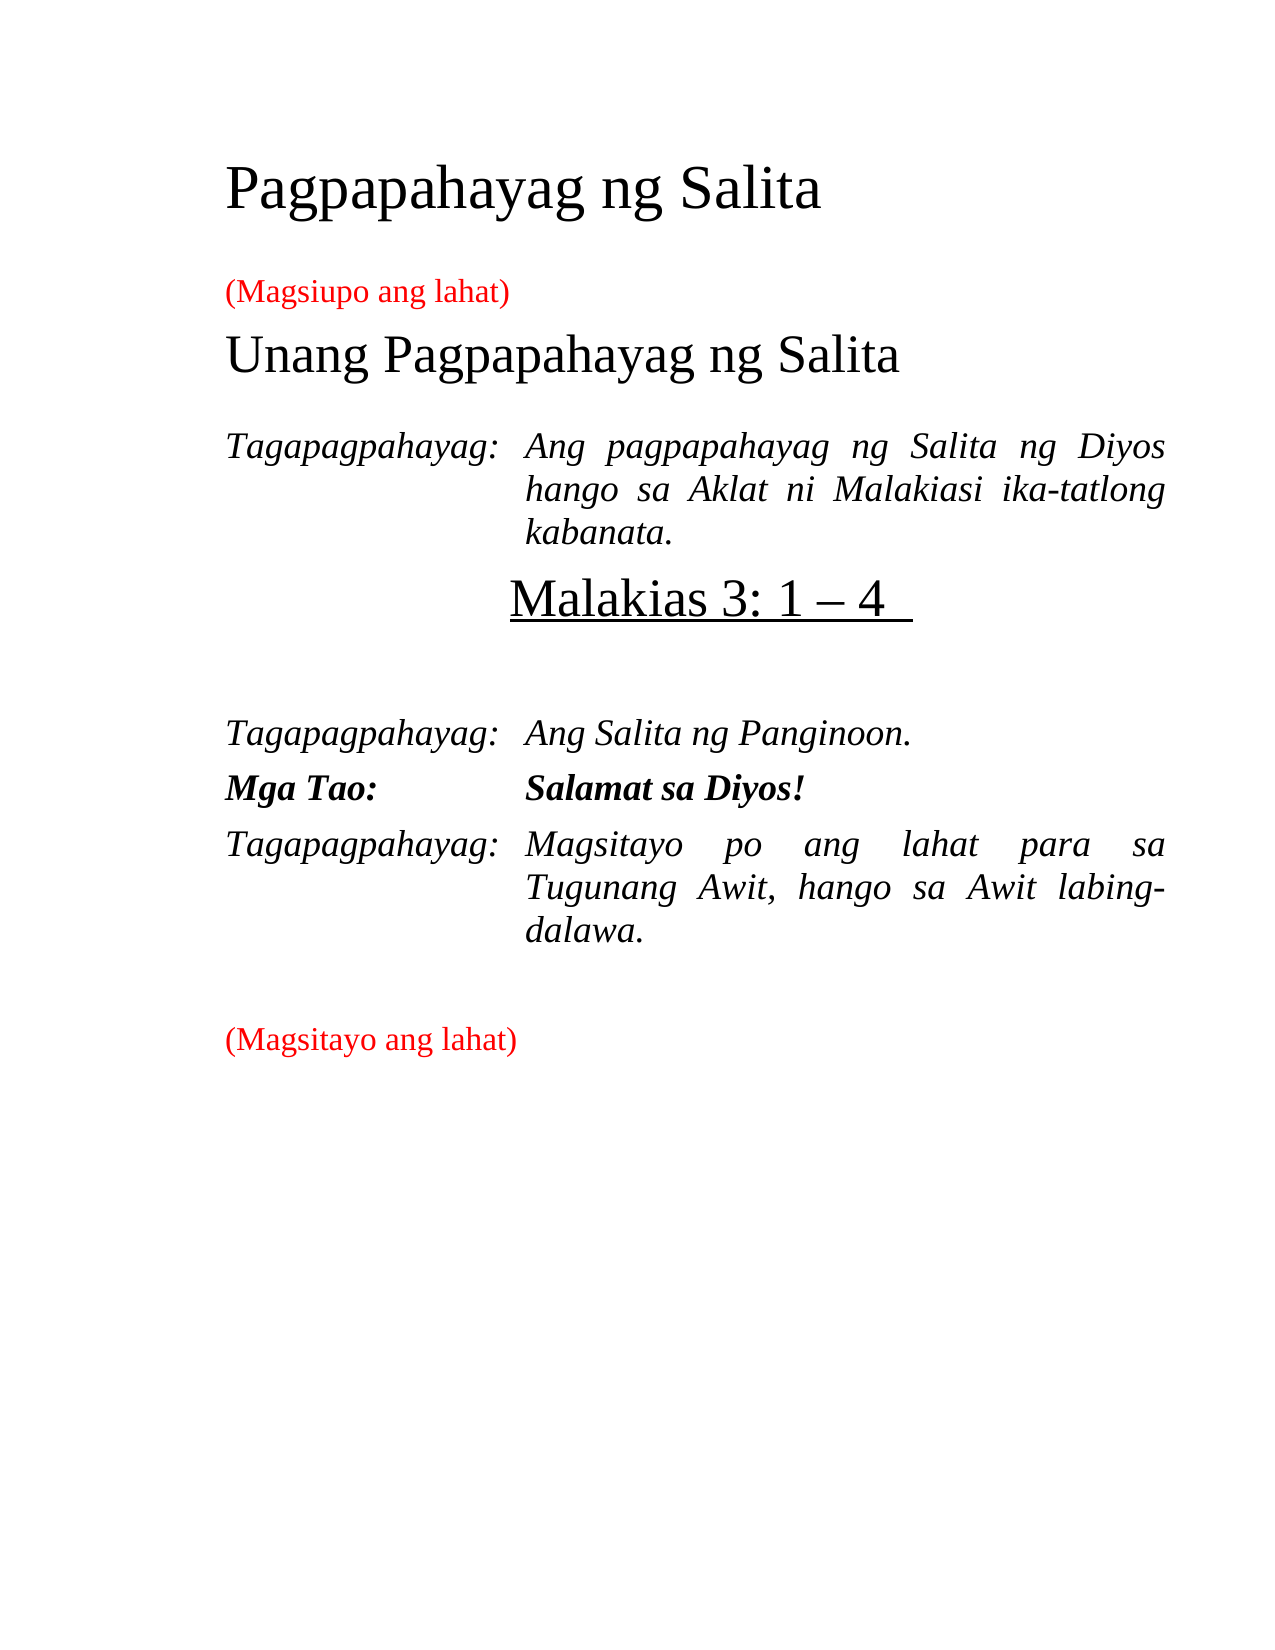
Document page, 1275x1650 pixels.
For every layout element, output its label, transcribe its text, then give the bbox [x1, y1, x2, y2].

text (Magsiupo ang lahat) [225, 271, 1170, 309]
text Pagpapahayag ng Salita [225, 150, 1170, 222]
text Unang Pagpapahayag ng Salita [225, 322, 1170, 384]
text (Magsitayo ang lahat) [225, 1019, 1170, 1057]
text Mga Tao: Salamat sa Diyos! [225, 766, 1170, 809]
text Tagapagpahayag: Ang pagpapahayag ng Salita ng Diyos hango sa Aklat ni Malakiasi ika-tatlong kabanata. [225, 423, 1170, 553]
text Tagapagpahayag: Magsitayo po ang lahat para sa Tugunang Awit, hango sa Awit labing-dalawa. [225, 821, 1170, 951]
text Malakias 3: 1 – 4 [225, 565, 1170, 628]
subtitle Tagapagpahayag: Ang Salita ng Panginoon. [225, 710, 1170, 753]
